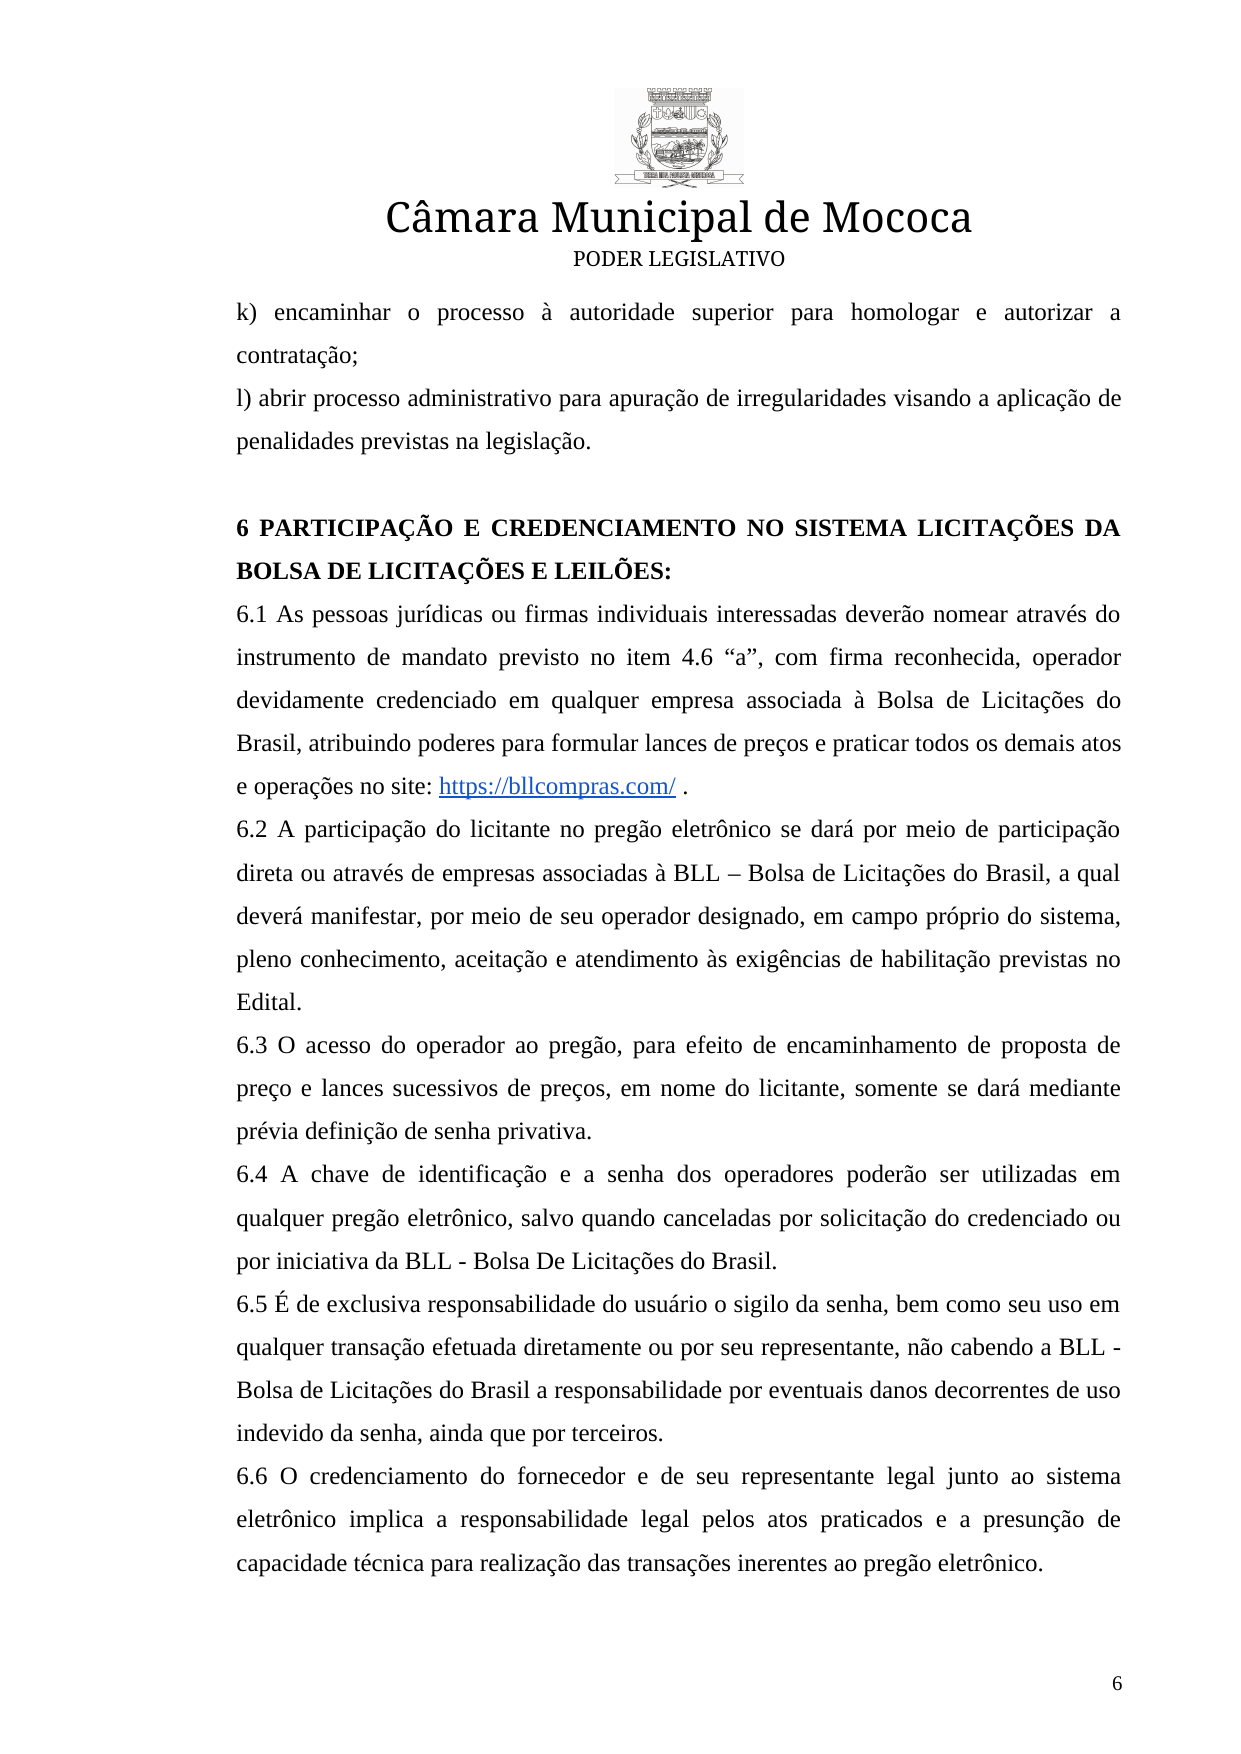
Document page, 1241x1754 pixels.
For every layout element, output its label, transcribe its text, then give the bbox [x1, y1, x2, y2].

text 6.5 É de exclusiva responsabilidade do usuário o sigilo da senha, bem como seu uso em qualquer transação efetuada diretamente ou por seu representante, não cabendo a BLL - Bolsa de Licitações do Brasil a responsabilidade por eventuais danos decorrentes de uso indevido da senha, ainda que por terceiros. [236, 1289, 1122, 1447]
text 6.2 A participação do licitante no pregão eletrônico se dará por meio de participação direta ou através de empresas associadas à BLL – Bolsa de Licitações do Brasil, a qual deverá manifestar, por meio de seu operador designado, em campo próprio do sistema, pleno conhecimento, aceitação e atendimento às exigências de habilitação previstas no Edital. [236, 814, 1122, 1016]
text 6 PARTICIPAÇÃO E CREDENCIAMENTO NO SISTEMA LICITAÇÕES DA BOLSA DE LICITAÇÕES E LEILÕES: [236, 513, 1122, 584]
text 6.3 O acesso do operador ao pregão, para efeito de encaminhamento de proposta de preço e lances sucessivos de preços, em nome do licitante, somente se dará mediante prévia definição de senha privativa. [236, 1030, 1122, 1145]
text 6.6 O credenciamento do fornecedor e de seu representante legal junto ao sistema eletrônico implica a responsabilidade legal pelos atos praticados e a presunção de capacidade técnica para realização das transações inerentes ao pregão eletrônico. [236, 1461, 1122, 1576]
text 6.4 A chave de identificação e a senha dos operadores poderão ser utilizadas em qualquer pregão eletrônico, salvo quando canceladas por solicitação do credenciado ou por iniciativa da BLL - Bolsa De Licitações do Brasil. [236, 1159, 1122, 1274]
text 6.1 As pessoas jurídicas ou firmas individuais interessadas deverão nomear através do instrumento de mandato previsto no item 4.6 “a”, com firma reconhecida, operador devidamente credenciado em qualquer empresa associada à Bolsa de Licitações do Brasil, atribuindo poderes para formular lances de preços e praticar todos os demais atos e operações no site: https://bllcompras.com/ . [236, 599, 1122, 800]
picture [614, 88, 744, 188]
text k) encaminhar o processo à autoridade superior para homologar e autorizar a contratação; [236, 297, 1122, 369]
text l) abrir processo administrativo para apuração de irregularidades visando a aplicação de penalidades previstas na legislação. [236, 383, 1122, 455]
